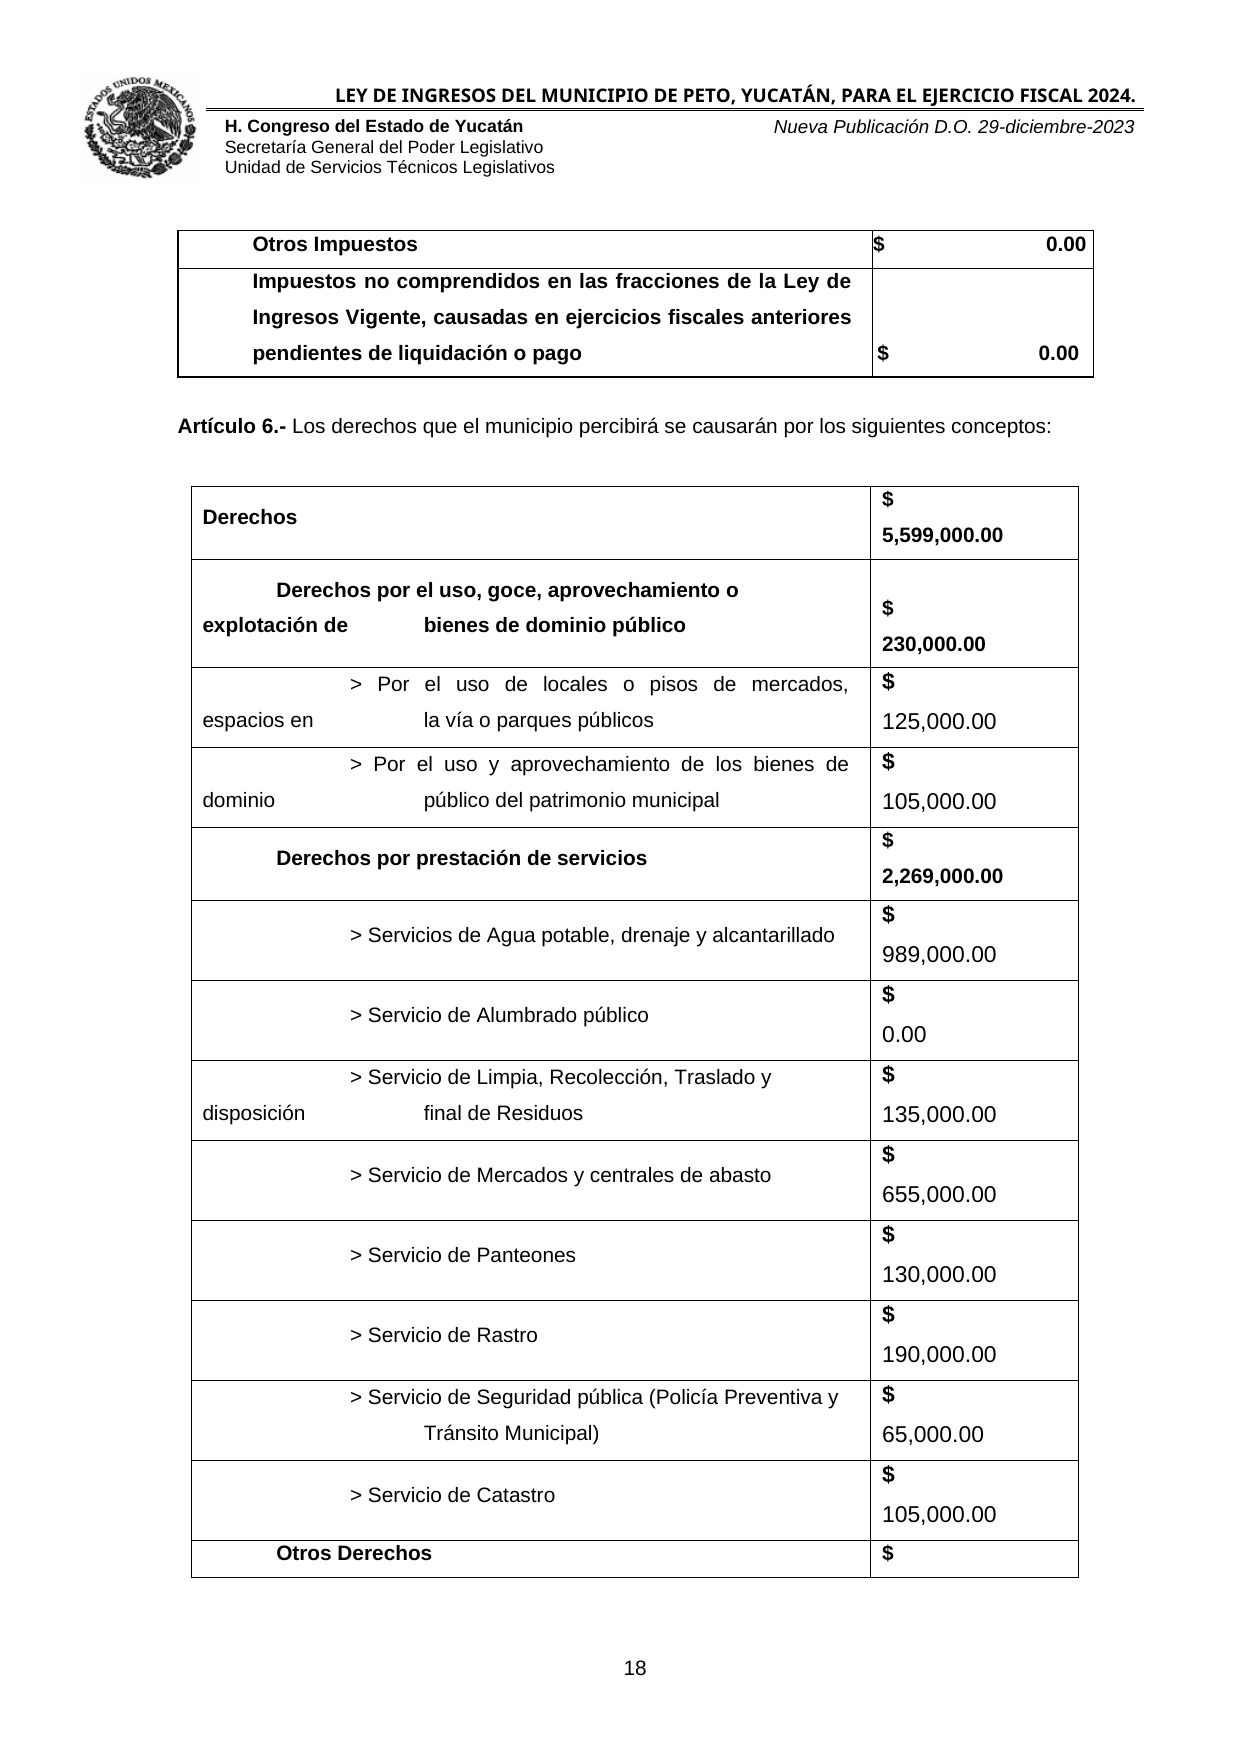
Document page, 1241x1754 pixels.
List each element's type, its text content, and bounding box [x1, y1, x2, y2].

table_cell $ 2,269,000.00 [871, 828, 1078, 900]
table_cell Derechos por prestación de servicios [192, 828, 870, 900]
table_cell > Servicios de Agua potable, drenaje y alcantarillado [192, 901, 870, 980]
table_header $ 5,599,000.00 [871, 487, 1078, 558]
table_cell > Servicio de Rastro [192, 1301, 870, 1380]
table_cell $ 230,000.00 [871, 560, 1078, 667]
table_cell $ 105,000.00 [871, 748, 1078, 827]
table_cell > Por el uso de locales o pisos de mercados, espacios en la vía o parques públicos [192, 668, 870, 747]
table_cell $ 989,000.00 [871, 901, 1078, 980]
table_cell $ 65,000.00 [871, 1381, 1078, 1460]
table_cell > Servicio de Alumbrado público [192, 981, 870, 1060]
table_cell > Servicio de Panteones [192, 1221, 870, 1300]
table_cell > Servicio de Limpia, Recolección, Traslado y disposición final de Residuos [192, 1061, 870, 1140]
table_cell > Servicio de Seguridad pública (Policía Preventiva y Tránsito Municipal) [192, 1381, 870, 1460]
table_cell $ 655,000.00 [871, 1141, 1078, 1220]
table_cell > Por el uso y aprovechamiento de los bienes de dominio público del patrimonio municipal [192, 748, 870, 827]
text Artículo 6.- Los derechos que el municipio percibirá se causarán por los siguientes conceptos: [177, 414, 1092, 438]
table_cell $ 135,000.00 [871, 1061, 1078, 1140]
table_cell Derechos por el uso, goce, aprovechamiento o explotación de bienes de dominio público [192, 560, 870, 667]
table_cell $ 125,000.00 [871, 668, 1078, 747]
table_cell $ 190,000.00 [871, 1301, 1078, 1380]
table_header Derechos [192, 487, 870, 558]
table_cell $ 0.00 [873, 269, 1093, 376]
table_cell > Servicio de Mercados y centrales de abasto [192, 1141, 870, 1220]
table_cell $ 3,100,000.00 [871, 1541, 1078, 1577]
table_cell Otros Impuestos [179, 231, 872, 267]
table_cell > Servicio de Catastro [192, 1461, 870, 1540]
table_cell Impuestos no comprendidos en las fracciones de la Ley de Ingresos Vigente, causadas en ejercicios fiscales anteriores pendientes de liquidación o pago [179, 269, 872, 376]
table_cell Otros Derechos [192, 1541, 870, 1577]
table_cell $ 130,000.00 [871, 1221, 1078, 1300]
table_cell $ 0.00 [873, 231, 1093, 267]
table_cell $ 0.00 [871, 981, 1078, 1060]
table_cell $ 105,000.00 [871, 1461, 1078, 1540]
